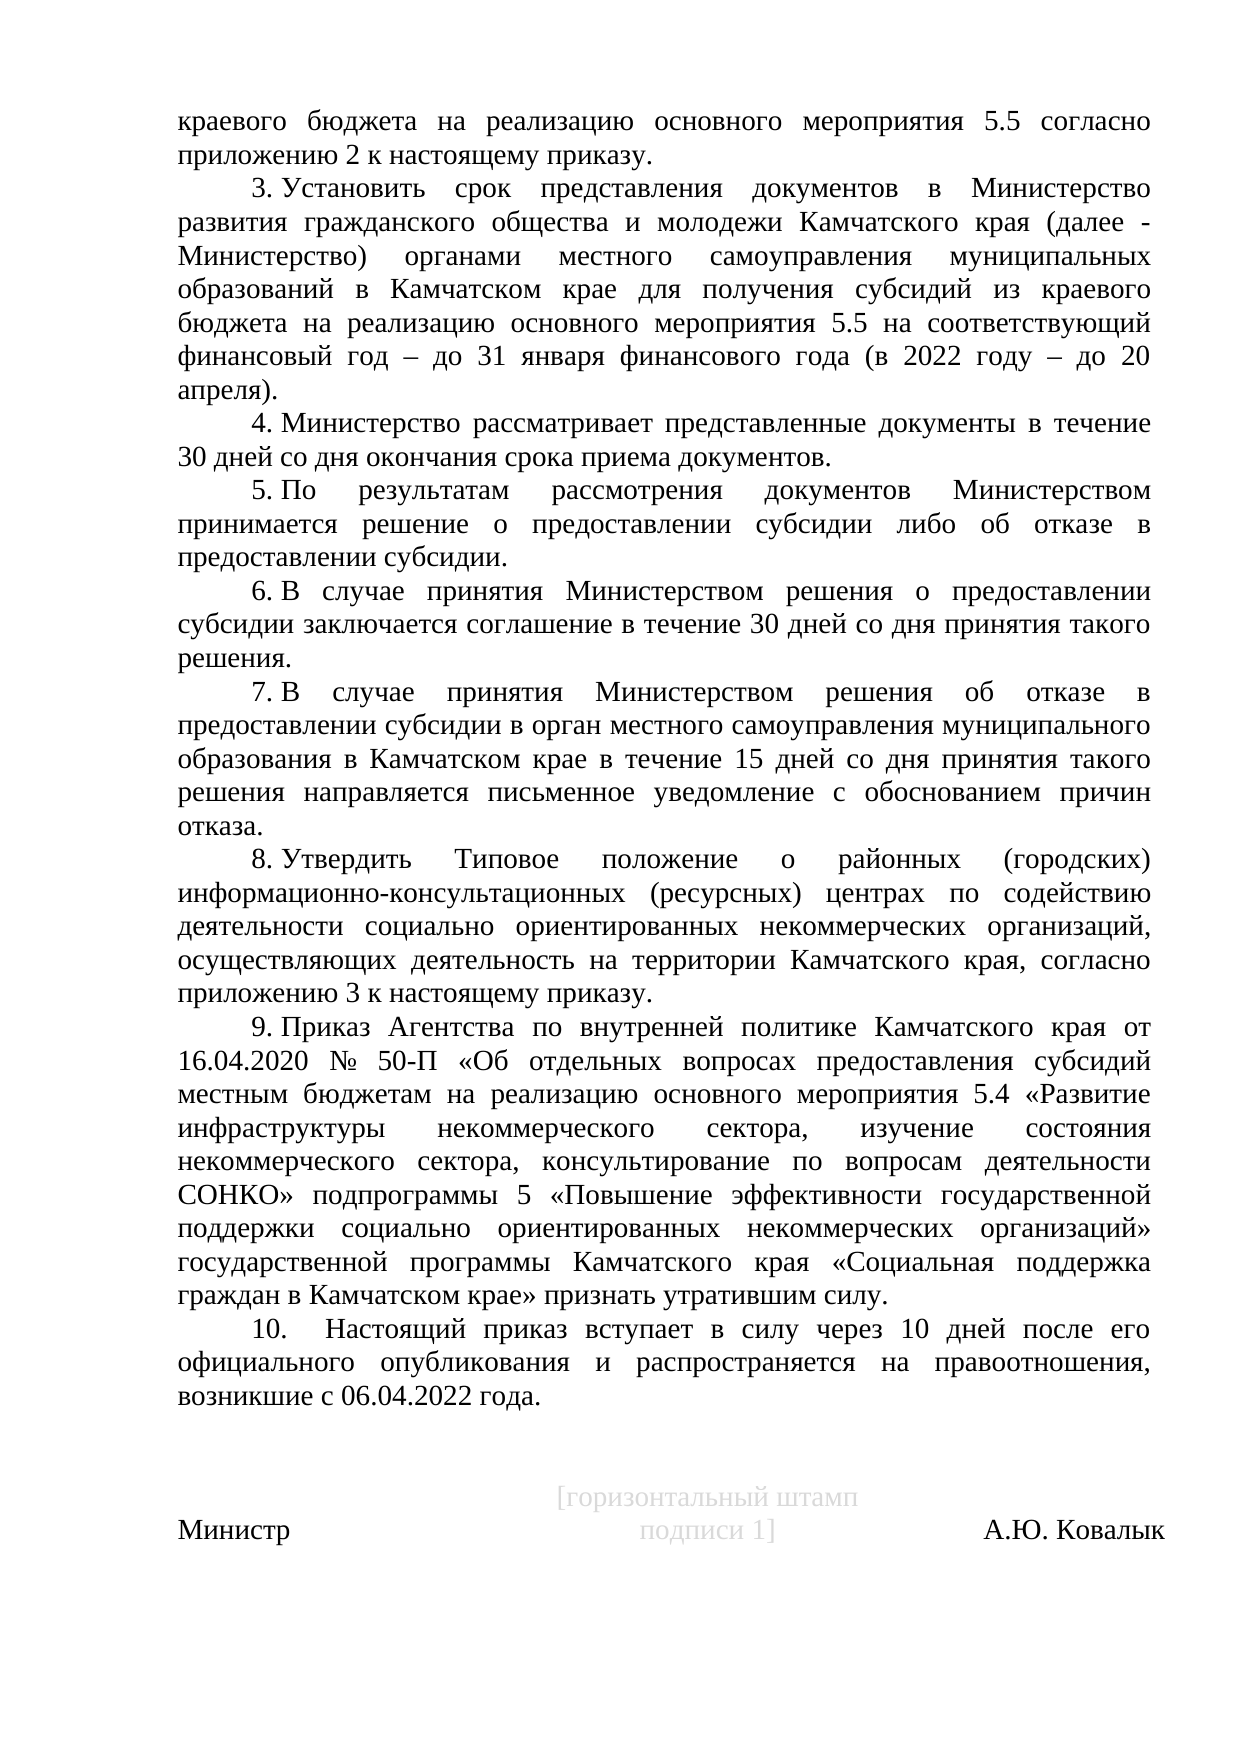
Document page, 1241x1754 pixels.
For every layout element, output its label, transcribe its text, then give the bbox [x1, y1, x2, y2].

table_header Министр [177, 1445, 517, 1708]
list Утвердить Типовое положение о районных (городских) информационно-консультационных (ресурсных) центрах по содействию деятельности социально ориентированных некоммерческих организаций, осуществляющих деятельность на территории Камчатского края, согласно приложению 3 к настоящему приказу. [177, 841, 1152, 1009]
list В случае принятия Министерством решения об отказе в предоставлении субсидии в орган местного самоуправления муниципального образования в Камчатском крае в течение 15 дней со дня принятия такого решения направляется письменное уведомление с обоснованием причин отказа. [177, 674, 1152, 841]
list Настоящий приказ вступает в силу через 10 дней после его официального опубликования и распространяется на правоотношения, возникшие с 06.04.2022 года. [177, 1311, 1152, 1412]
table_header А.Ю. Ковалык [886, 1445, 1181, 1708]
list В случае принятия Министерством решения о предоставлении субсидии заключается соглашение в течение 30 дней со дня принятия такого решения. [177, 573, 1152, 674]
list По результатам рассмотрения документов Министерством принимается решение о предоставлении субсидии либо об отказе в предоставлении субсидии. [177, 472, 1152, 573]
list Установить срок представления документов в Министерство развития гражданского общества и молодежи Камчатского края (далее - Министерство) органами местного самоуправления муниципальных образований в Камчатском крае для получения субсидий из краевого бюджета на реализацию основного мероприятия 5.5 на соответствующий финансовый год – до 31 января финансового года (в 2022 году – до 20 апреля). [177, 171, 1152, 405]
list Министерство рассматривает представленные документы в течение 30 дней со дня окончания срока приема документов. [177, 405, 1152, 472]
table_header [горизонтальный штамп подписи 1] [517, 1445, 886, 1708]
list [177, 103, 1152, 171]
list Приказ Агентства по внутренней политике Камчатского края от 16.04.2020 № 50-П «Об отдельных вопросах предоставления субсидий местным бюджетам на реализацию основного мероприятия 5.4 «Развитие инфраструктуры некоммерческого сектора, изучение состояния некоммерческого сектора, консультирование по вопросам деятельности СОНКО» подпрограммы 5 «Повышение эффективности государственной поддержки социально ориентированных некоммерческих организаций» государственной программы Камчатского края «Социальная поддержка граждан в Камчатском крае» признать утратившим силу. [177, 1009, 1152, 1311]
